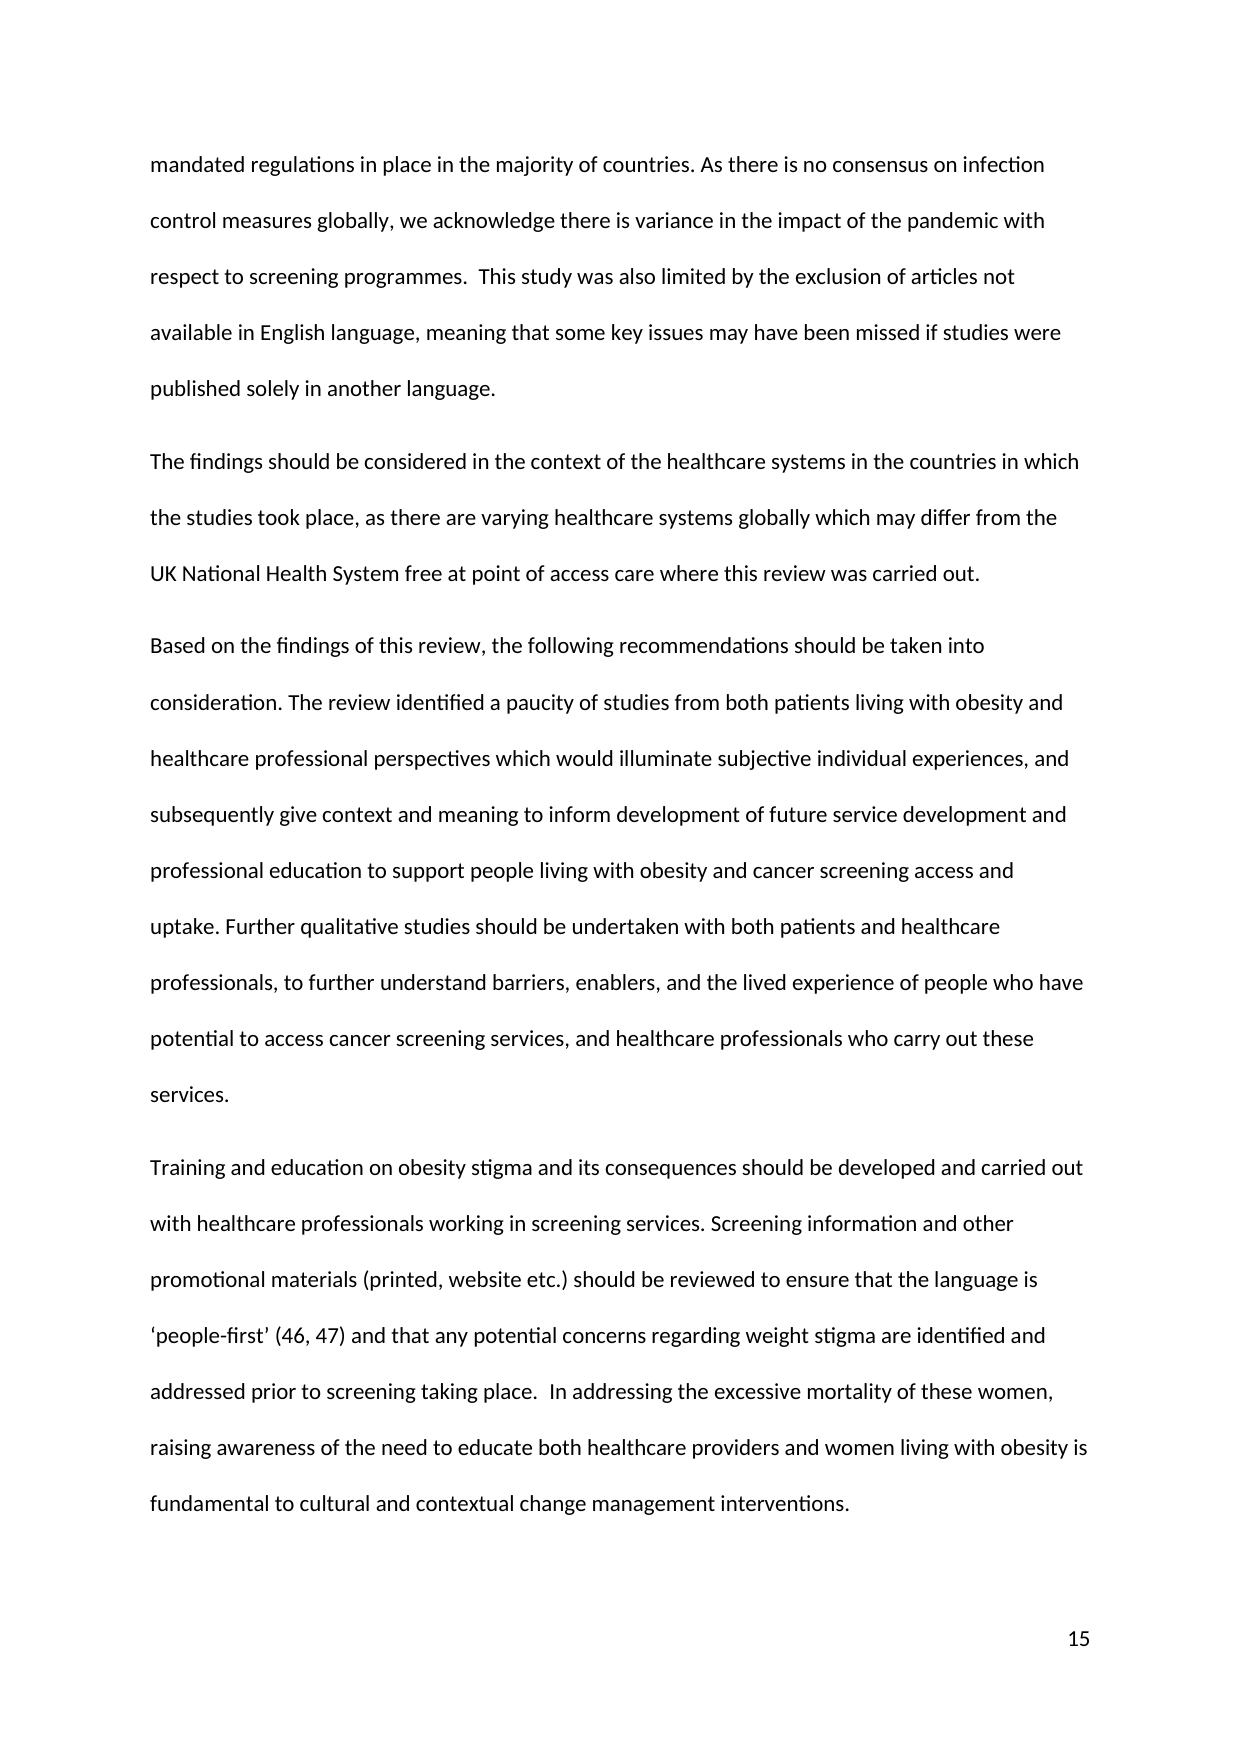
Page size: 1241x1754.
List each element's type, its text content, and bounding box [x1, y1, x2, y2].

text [150, 150, 1090, 402]
text Training and education on obesity stigma and its consequences should be developed and carried out with healthcare professionals working in screening services. Screening information and other promotional materials (printed, website etc.) should be reviewed to ensure that the language is ‘people-first’ (46, 47) and that any potential concerns regarding weight stigma are identified and addressed prior to screening taking place. In addressing the excessive mortality of these women, raising awareness of the need to educate both healthcare providers and women living with obesity is fundamental to cultural and contextual change management interventions. [150, 1153, 1090, 1517]
text Based on the findings of this review, the following recommendations should be taken into consideration. The review identified a paucity of studies from both patients living with obesity and healthcare professional perspectives which would illuminate subjective individual experiences, and subsequently give context and meaning to inform development of future service development and professional education to support people living with obesity and cancer screening access and uptake. Further qualitative studies should be undertaken with both patients and healthcare professionals, to further understand barriers, enablers, and the lived experience of people who have potential to access cancer screening services, and healthcare professionals who carry out these services. [150, 632, 1090, 1108]
text The findings should be considered in the context of the healthcare systems in the countries in which the studies took place, as there are varying healthcare systems globally which may differ from the UK National Health System free at point of access care where this review was carried out. [150, 447, 1090, 587]
